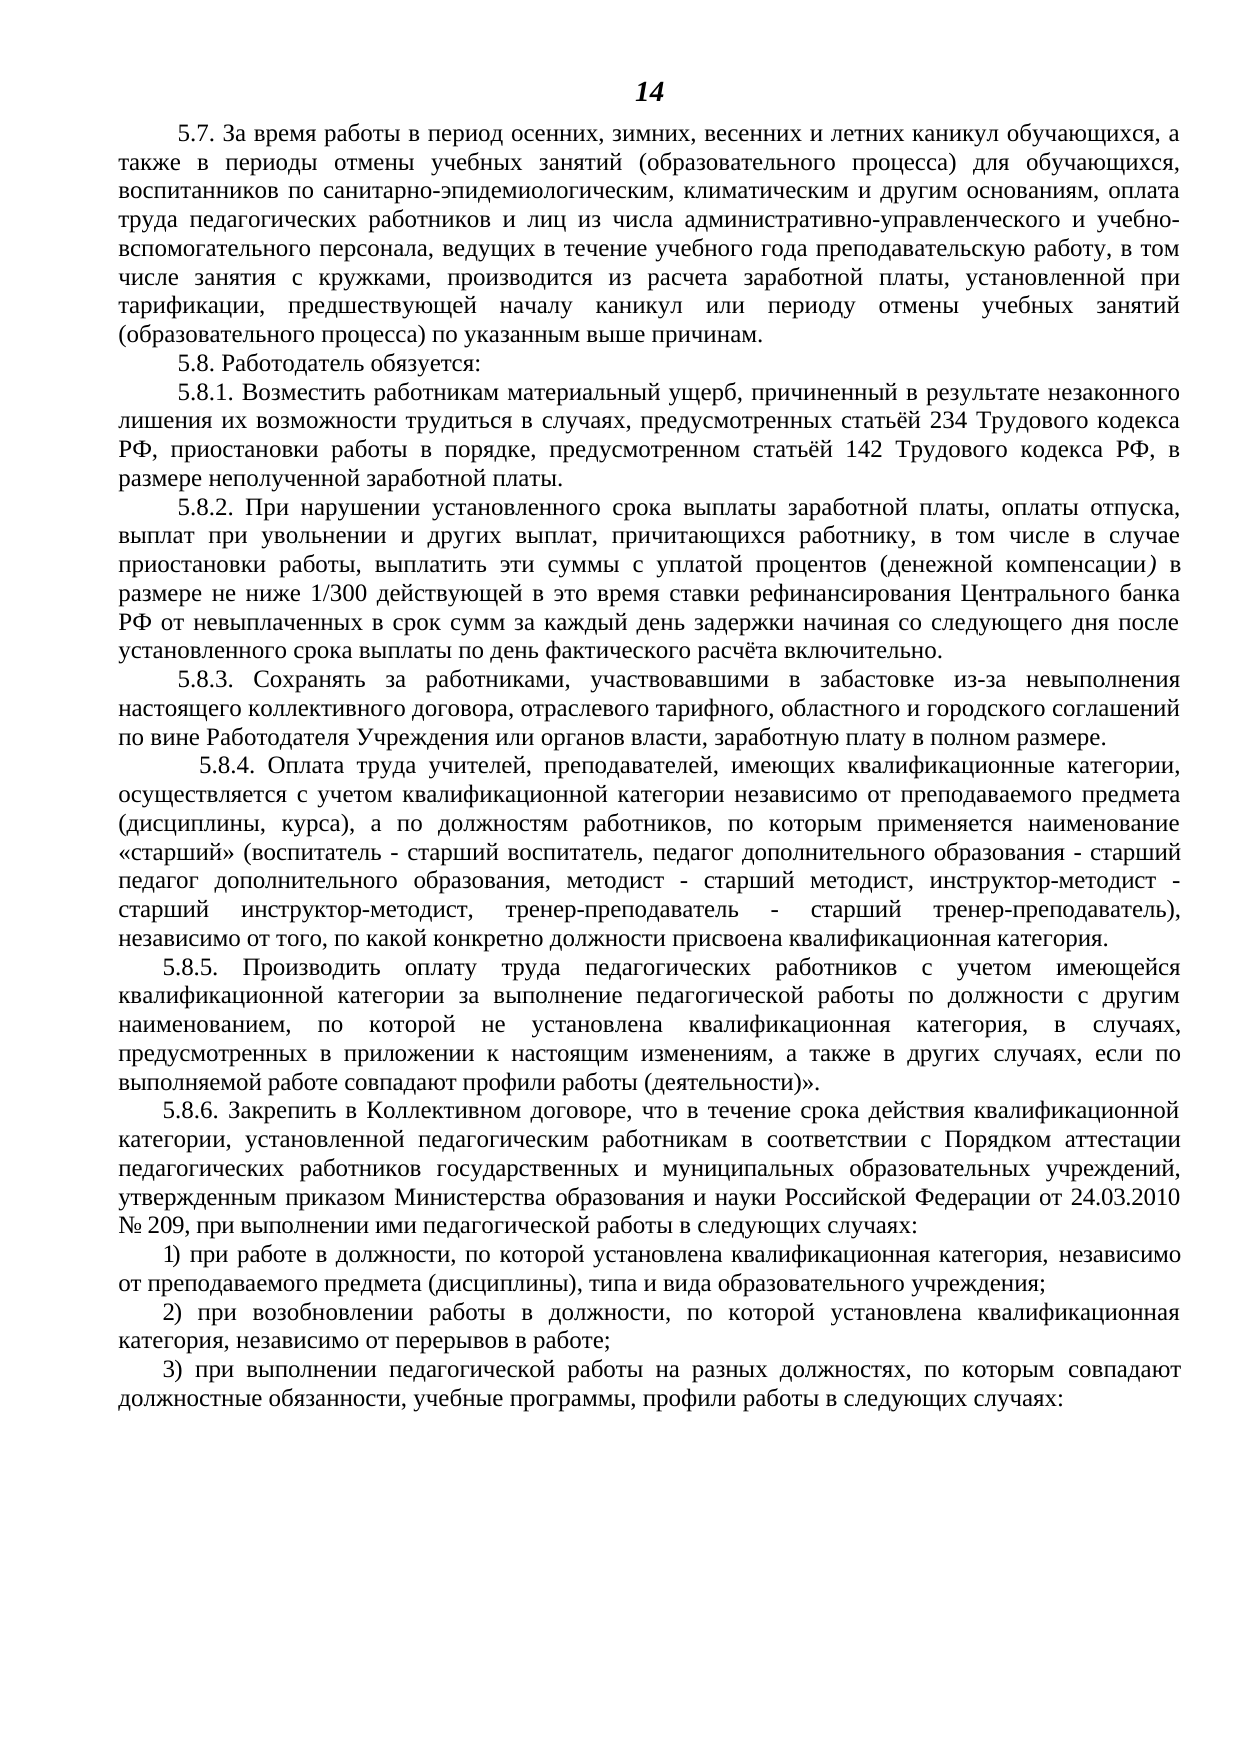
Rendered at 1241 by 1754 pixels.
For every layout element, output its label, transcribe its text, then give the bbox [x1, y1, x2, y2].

text 5.7. За время работы в период осенних, зимних, весенних и летних каникул обучающихся, а также в периоды отмены учебных занятий (образовательного процесса) для обучающихся, воспитанников по санитарно-эпидемиологическим, климатическим и другим основаниям, оплата труда педагогических работников и лиц из числа административно-управленческого и учебно-вспомогательного персонала, ведущих в течение учебного года преподавательскую работу, в том числе занятия с кружками, производится из расчета заработной платы, установленной при тарификации, предшествующей началу каникул или периоду отмены учебных занятий (образовательного процесса) по указанным выше причинам. [118, 118, 1181, 348]
text 5.8.3. Сохранять за работниками, участвовавшими в забастовке из-за невыполнения настоящего коллективного договора, отраслевого тарифного, областного и городского соглашений по вине Работодателя Учреждения или органов власти, заработную плату в полном размере. [118, 664, 1181, 751]
text 5.8.4. Оплата труда учителей, преподавателей, имеющих квалификационные категории, осуществляется с учетом квалификационной категории независимо от преподаваемого предмета (дисциплины, курса), а по должностям работников, по которым применяется наименование «старший» (воспитатель - старший воспитатель, педагог дополнительного образования - старший педагог дополнительного образования, методист - старший методист, инструктор-методист - старший инструктор-методист, тренер-преподаватель - старший тренер-преподаватель), независимо от того, по какой конкретно должности присвоена квалификационная категория. [118, 751, 1181, 952]
text 3) при выполнении педагогической работы на разных должностях, по которым совпадают должностные обязанности, учебные программы, профили работы в следующих случаях: [118, 1354, 1181, 1412]
text 5.8.6. Закрепить в Коллективном договоре, что в течение срока действия квалификационной категории, установленной педагогическим работникам в соответствии с Порядком аттестации педагогических работников государственных и муниципальных образовательных учреждений, утвержденным приказом Министерства образования и науки Российской Федерации от 24.03.2010 № 209, при выполнении ими педагогической работы в следующих случаях: [118, 1096, 1181, 1239]
text 5.8.5. Производить оплату труда педагогических работников с учетом имеющейся квалификационной категории за выполнение педагогической работы по должности с другим наименованием, по которой не установлена квалификационная категория, в случаях, предусмотренных в приложении к настоящим изменениям, а также в других случаях, если по выполняемой работе совпадают профили работы (деятельности)». [118, 952, 1181, 1096]
text 1) при работе в должности, по которой установлена квалификационная категория, независимо от преподаваемого предмета (дисциплины), типа и вида образовательного учреждения; [118, 1239, 1181, 1297]
text 5.8. Работодатель обязуется: [118, 348, 1181, 377]
text 2) при возобновлении работы в должности, по которой установлена квалификационная категория, независимо от перерывов в работе; [118, 1297, 1181, 1354]
text 5.8.1. Возместить работникам материальный ущерб, причиненный в результате незаконного лишения их возможности трудиться в случаях, предусмотренных статьёй 234 Трудового кодекса РФ, приостановки работы в порядке, предусмотренном статьёй 142 Трудового кодекса РФ, в размере неполученной заработной платы. [118, 377, 1181, 492]
text 5.8.2. При нарушении установленного срока выплаты заработной платы, оплаты отпуска, выплат при увольнении и других выплат, причитающихся работнику, в том числе в случае приостановки работы, выплатить эти суммы с уплатой процентов (денежной компенсации) в размере не ниже 1/300 действующей в это время ставки рефинансирования Центрального банка РФ от невыплаченных в срок сумм за каждый день задержки начиная со следующего дня после установленного срока выплаты по день фактического расчёта включительно. [118, 492, 1181, 664]
